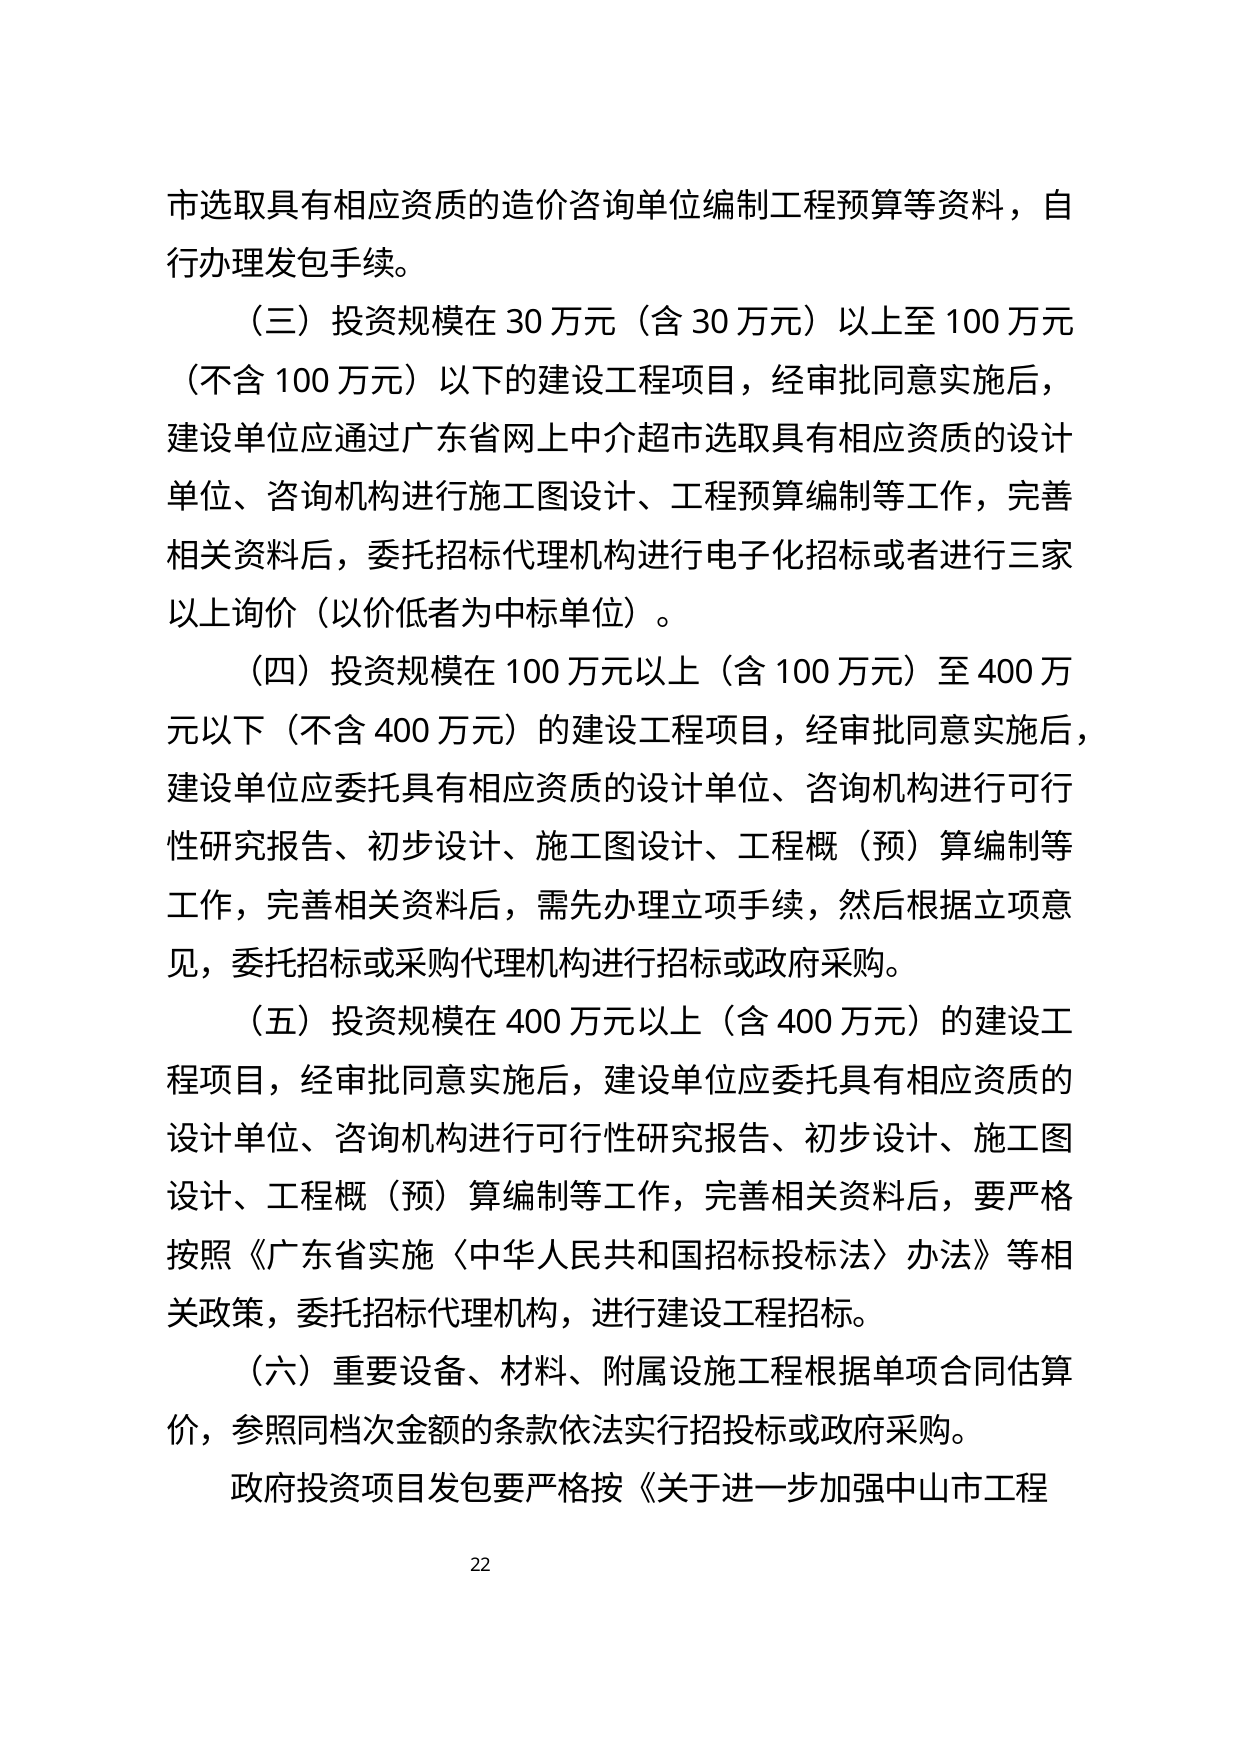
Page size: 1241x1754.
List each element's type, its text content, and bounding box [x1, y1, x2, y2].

text （四）投资规模在100万元以上（含100万元）至400万元以下（不含400万元）的建设工程项目，经审批同意实施后，建设单位应委托具有相应资质的设计单位、咨询机构进行可行性研究报告、初步设计、施工图设计、工程概（预）算编制等工作，完善相关资料后，需先办理立项手续，然后根据立项意见，委托招标或采购代理机构进行招标或政府采购。 [166, 637, 1074, 987]
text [166, 1454, 1074, 1512]
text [166, 171, 1074, 287]
text （三）投资规模在30万元（含30万元）以上至100万元（不含100万元）以下的建设工程项目，经审批同意实施后，建设单位应通过广东省网上中介超市选取具有相应资质的设计单位、咨询机构进行施工图设计、工程预算编制等工作，完善相关资料后，委托招标代理机构进行电子化招标或者进行三家以上询价（以价低者为中标单位）。 [166, 287, 1074, 637]
text （五）投资规模在400万元以上（含400万元）的建设工程项目，经审批同意实施后，建设单位应委托具有相应资质的设计单位、咨询机构进行可行性研究报告、初步设计、施工图设计、工程概（预）算编制等工作，完善相关资料后，要严格按照《广东省实施〈中华人民共和国招标投标法〉办法》等相关政策，委托招标代理机构，进行建设工程招标。 [166, 987, 1074, 1337]
text （六）重要设备、材料、附属设施工程根据单项合同估算价，参照同档次金额的条款依法实行招投标或政府采购。 [166, 1337, 1074, 1454]
